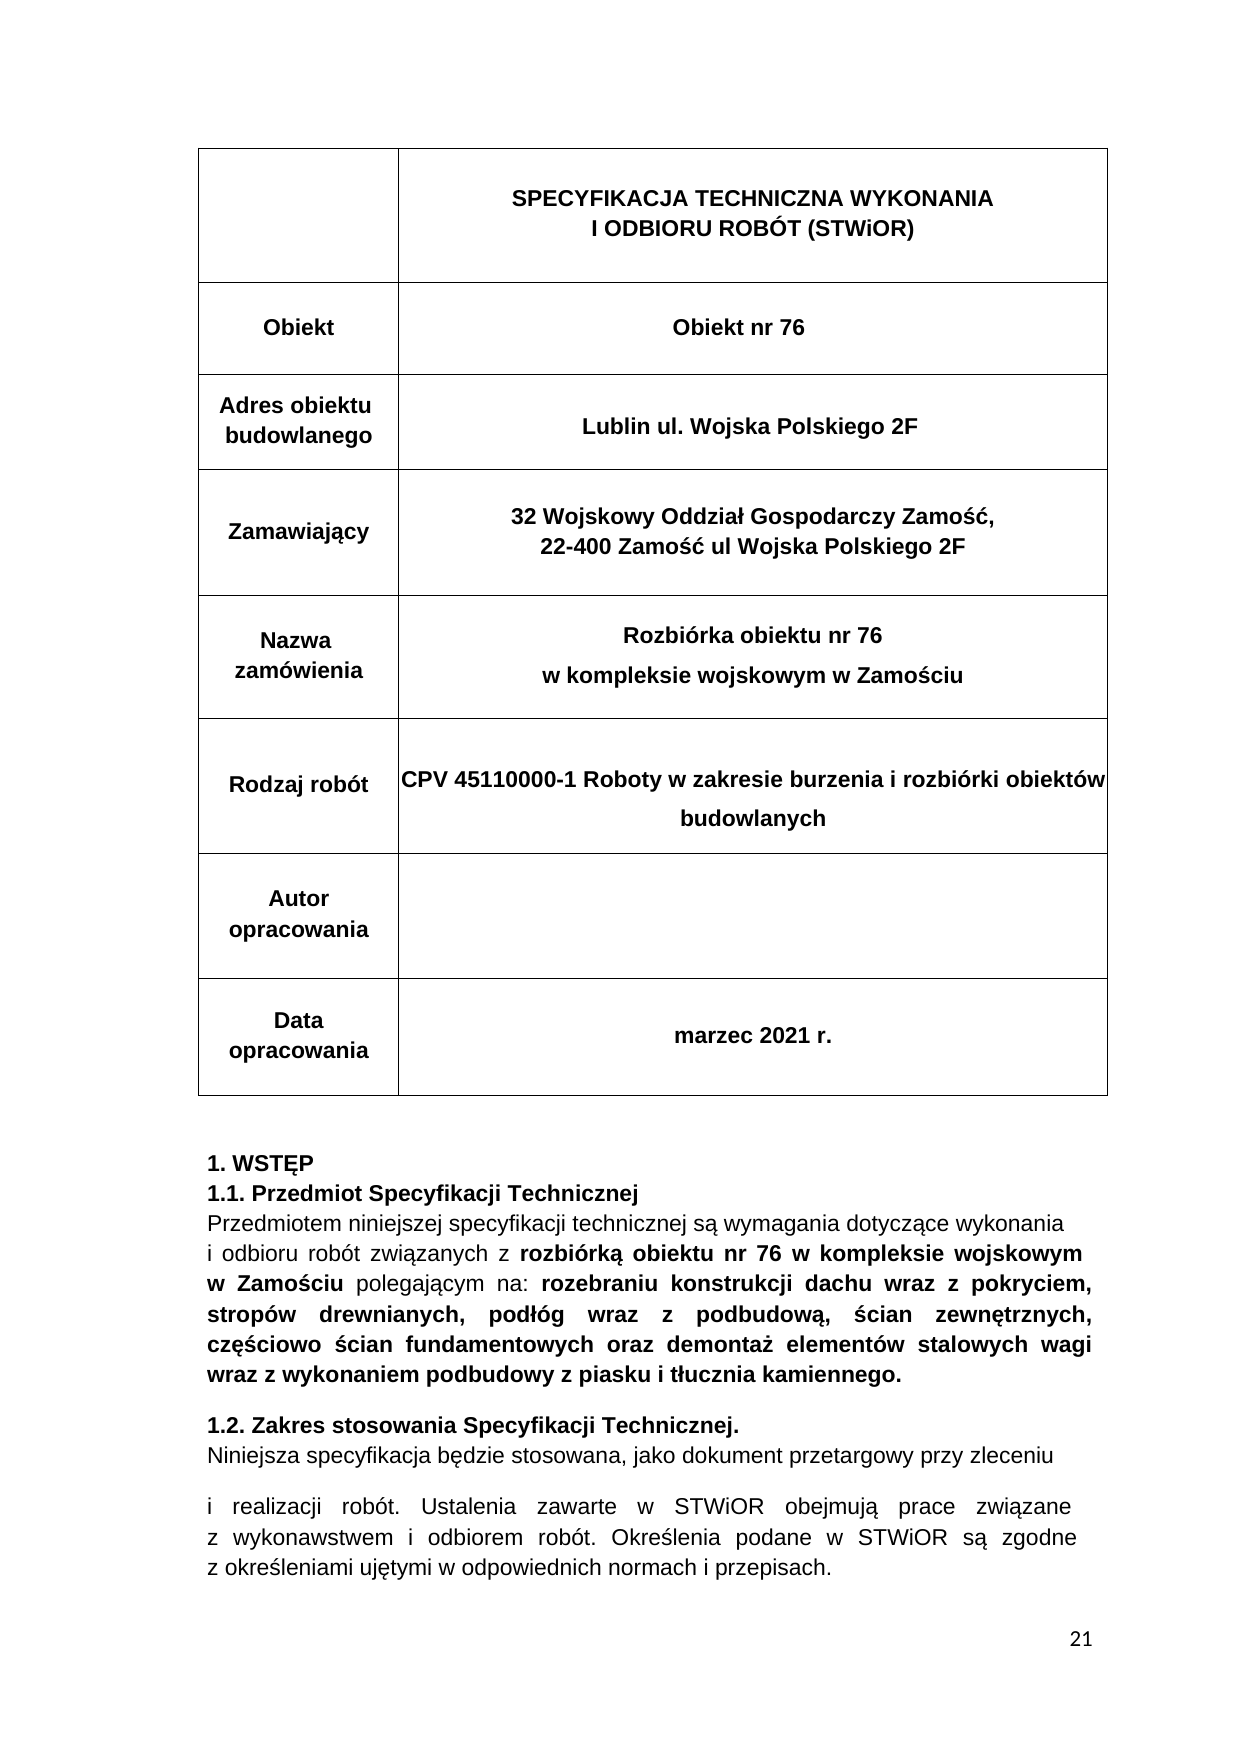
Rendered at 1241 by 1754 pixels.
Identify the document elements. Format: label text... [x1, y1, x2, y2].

text i realizacji robót. Ustalenia zawarte w STWiOR obejmują prace związane z wykonawstwem i odbiorem robót. Określenia podane w STWiOR są zgodne z określeniami ujętymi w odpowiednich normach i przepisach. [207, 1493, 1092, 1580]
table_cell 32 Wojskowy Oddział Gospodarczy Zamość, 22-400 Zamość ul Wojska Polskiego 2F [399, 470, 1107, 595]
table_cell Adres obiektu budowlanego [199, 375, 398, 469]
table_cell Data opracowania [199, 979, 398, 1095]
text Niniejsza specyfikacja będzie stosowana, jako dokument przetargowy przy zleceniu [207, 1442, 1092, 1468]
table_cell Obiekt [199, 283, 398, 374]
table_cell Autor opracowania [199, 854, 398, 977]
table_cell Nazwa zamówienia [199, 596, 398, 718]
text 1.1. Przedmiot Specyfikacji Technicznej [207, 1180, 1092, 1206]
table_cell Obiekt nr 76 [399, 283, 1107, 374]
text Przedmiotem niniejszej specyfikacji technicznej są wymagania dotyczące wykonania [207, 1210, 1092, 1236]
text 1.2. Zakres stosowania Specyfikacji Technicznej. [207, 1412, 1092, 1438]
table_cell CPV 45110000-1 Roboty w zakresie burzenia i rozbiórki obiektów budowlanych [399, 719, 1107, 852]
table_cell marzec 2021 r. [399, 979, 1107, 1095]
table_header SPECYFIKACJA TECHNICZNA WYKONANIA I ODBIORU ROBÓT (STWiOR) [399, 149, 1107, 282]
table_cell Zamawiający [199, 470, 398, 595]
text i odbioru robót związanych z rozbiórką obiektu nr 76 w kompleksie wojskowym w Zamościu polegającym na: rozebraniu konstrukcji dachu wraz z pokryciem, stropów drewnianych, podłóg wraz z podbudową, ścian zewnętrznych, częściowo ścian fundamentowych oraz demontaż elementów stalowych wagi wraz z wykonaniem podbudowy z piasku i tłucznia kamiennego. [207, 1240, 1092, 1387]
table_cell Rodzaj robót [199, 719, 398, 852]
table_cell Lublin ul. Wojska Polskiego 2F [399, 375, 1107, 469]
text 1. WSTĘP [207, 1149, 1092, 1176]
table_cell [399, 854, 1107, 977]
table_header [199, 149, 398, 282]
table_cell Rozbiórka obiektu nr 76 w kompleksie wojskowym w Zamościu [399, 596, 1107, 718]
